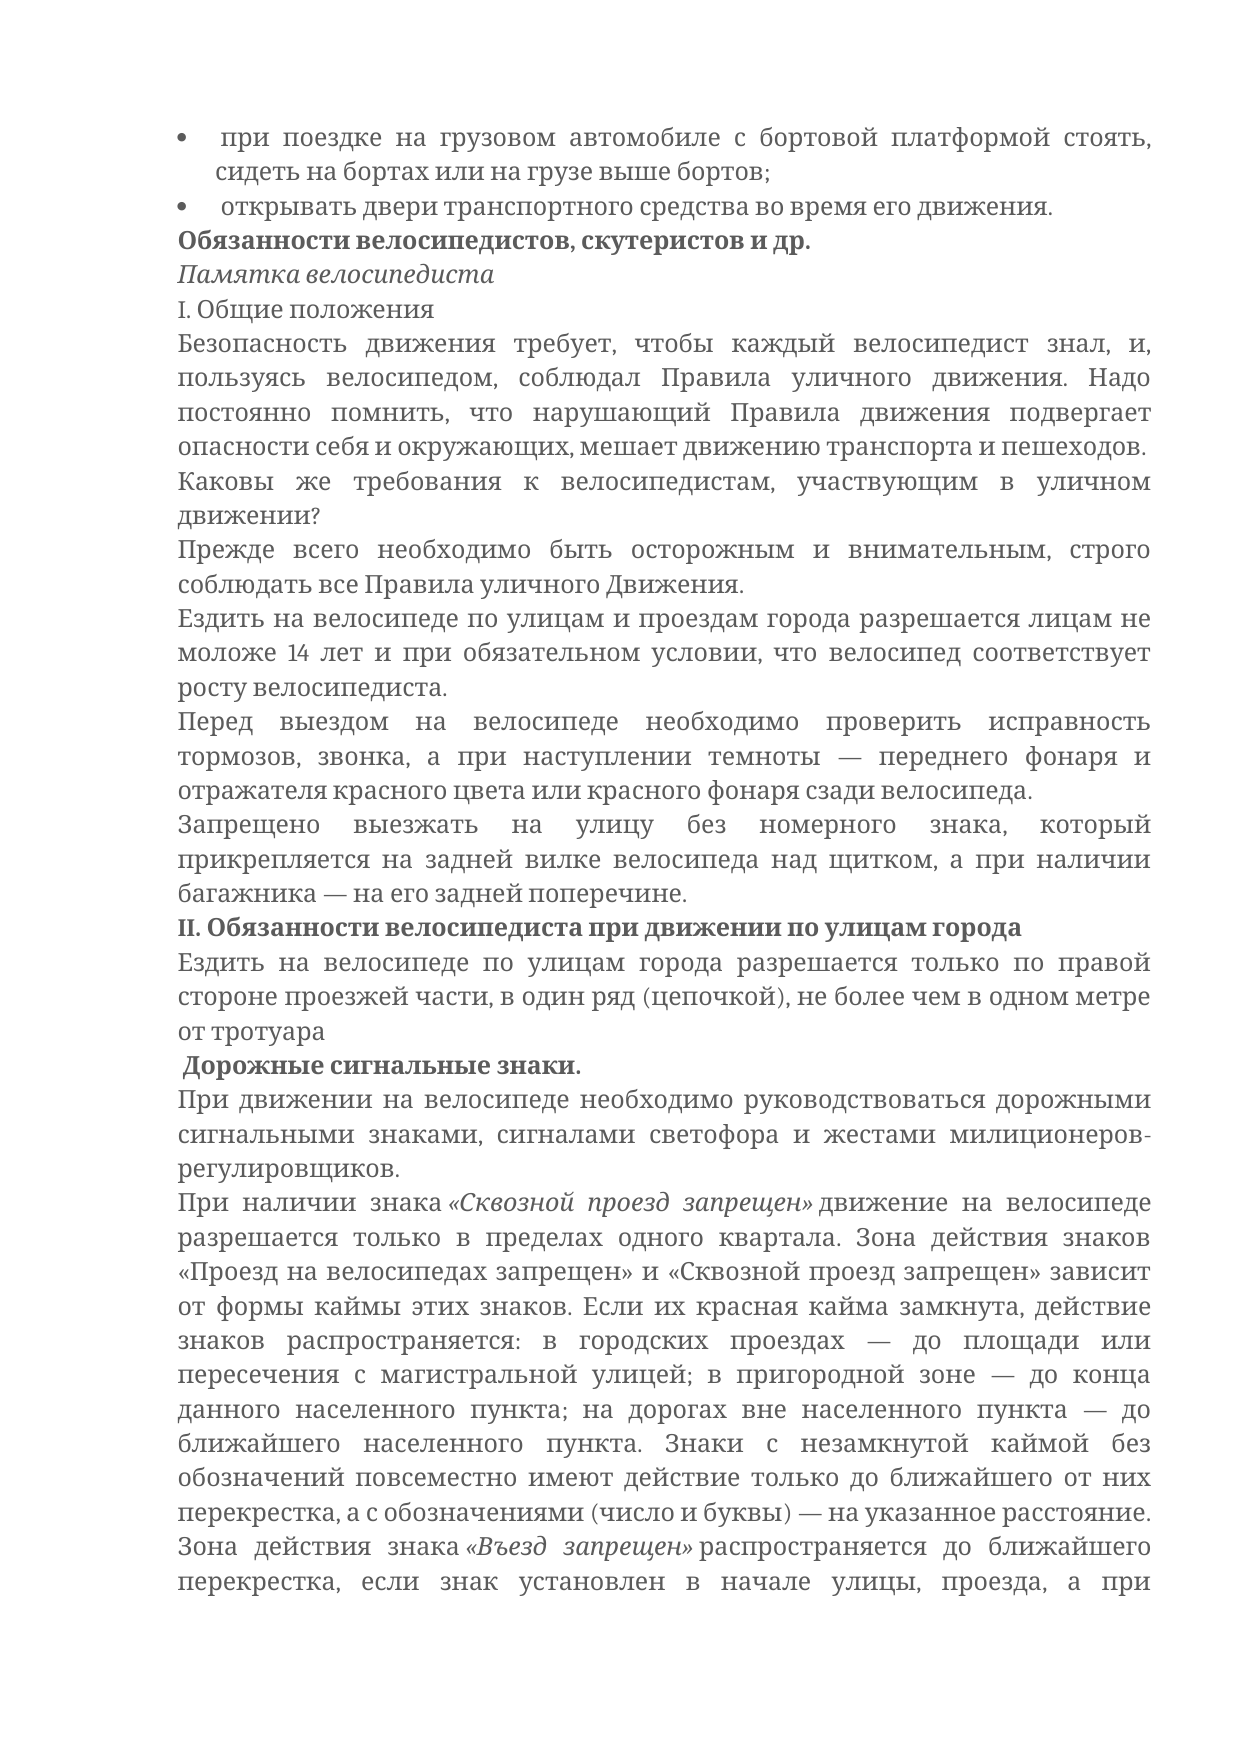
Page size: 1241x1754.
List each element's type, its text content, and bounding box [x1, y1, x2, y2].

text Обязанности велосипедистов, скутеристов и др. [177, 221, 1152, 256]
text II. Обязанности велосипедиста при движении по улицам города [177, 909, 1152, 943]
text Дорожные сигнальные знаки. [177, 1046, 1152, 1081]
text Каковы же требования к велосипедистам, участвующим в уличном движении? [177, 462, 1152, 531]
text Запрещено выезжать на улицу без номерного знака, который прикрепляется на задней вилке велосипеда над щитком, а при наличии багажника — на его задней поперечине. [177, 806, 1152, 909]
text Перед выездом на велосипеде необходимо проверить исправность тормозов, звонка, а при наступлении темноты — переднего фонаря и отражателя красного цвета или красного фонаря сзади велосипеда. [177, 702, 1152, 806]
text  при поездке на грузовом автомобиле с бортовой платформой стоять, сидеть на бортах или на грузе выше бортов; [177, 118, 1152, 187]
text Ездить на велосипеде по улицам и проездам города разрешается лицам не моложе 14 лет и при обязательном условии, что велосипед соответствует росту велосипедиста. [177, 599, 1152, 702]
text При наличии знака «Сквозной проезд запрещен» движение на велосипеде разрешается только в пределах одного квартала. Зона действия знаков «Проезд на велосипедах запрещен» и «Сквозной проезд запрещен» зависит от формы каймы этих знаков. Если их красная кайма замкнута, действие знаков распространяется: в городских проездах — до площади или пересечения с магистральной улицей; в пригородной зоне — до конца данного населенного пункта; на дорогах вне населенного пункта — до ближайшего населенного пункта. Знаки с незамкнутой каймой без обозначений повсеместно имеют действие только до ближайшего от них перекрестка, а с обозначениями (число и буквы) — на указанное расстояние. [177, 1184, 1152, 1527]
text I. Общие положения [177, 290, 1152, 324]
text Памятка велосипедиста [177, 256, 1152, 290]
text  открывать двери транспортного средства во время его движения. [177, 187, 1152, 221]
text Прежде всего необходимо быть осторожным и внимательным, строго соблюдать все Правила уличного Движения. [177, 531, 1152, 599]
text Безопасность движения требует, чтобы каждый велосипедист знал, и, пользуясь велосипедом, соблюдал Правила уличного движения. Надо постоянно помнить, что нарушающий Правила движения подвергает опасности себя и окружающих, мешает движению транспорта и пешеходов. [177, 324, 1152, 462]
text Ездить на велосипеде по улицам города разрешается только по правой стороне проезжей части, в один ряд (цепочкой), не более чем в одном метре от тротуара [177, 943, 1152, 1046]
text При движении на велосипеде необходимо руководствоваться дорожными сигнальными знаками, сигналами светофора и жестами милиционеров-регулировщиков. [177, 1081, 1152, 1184]
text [177, 1527, 1152, 1596]
